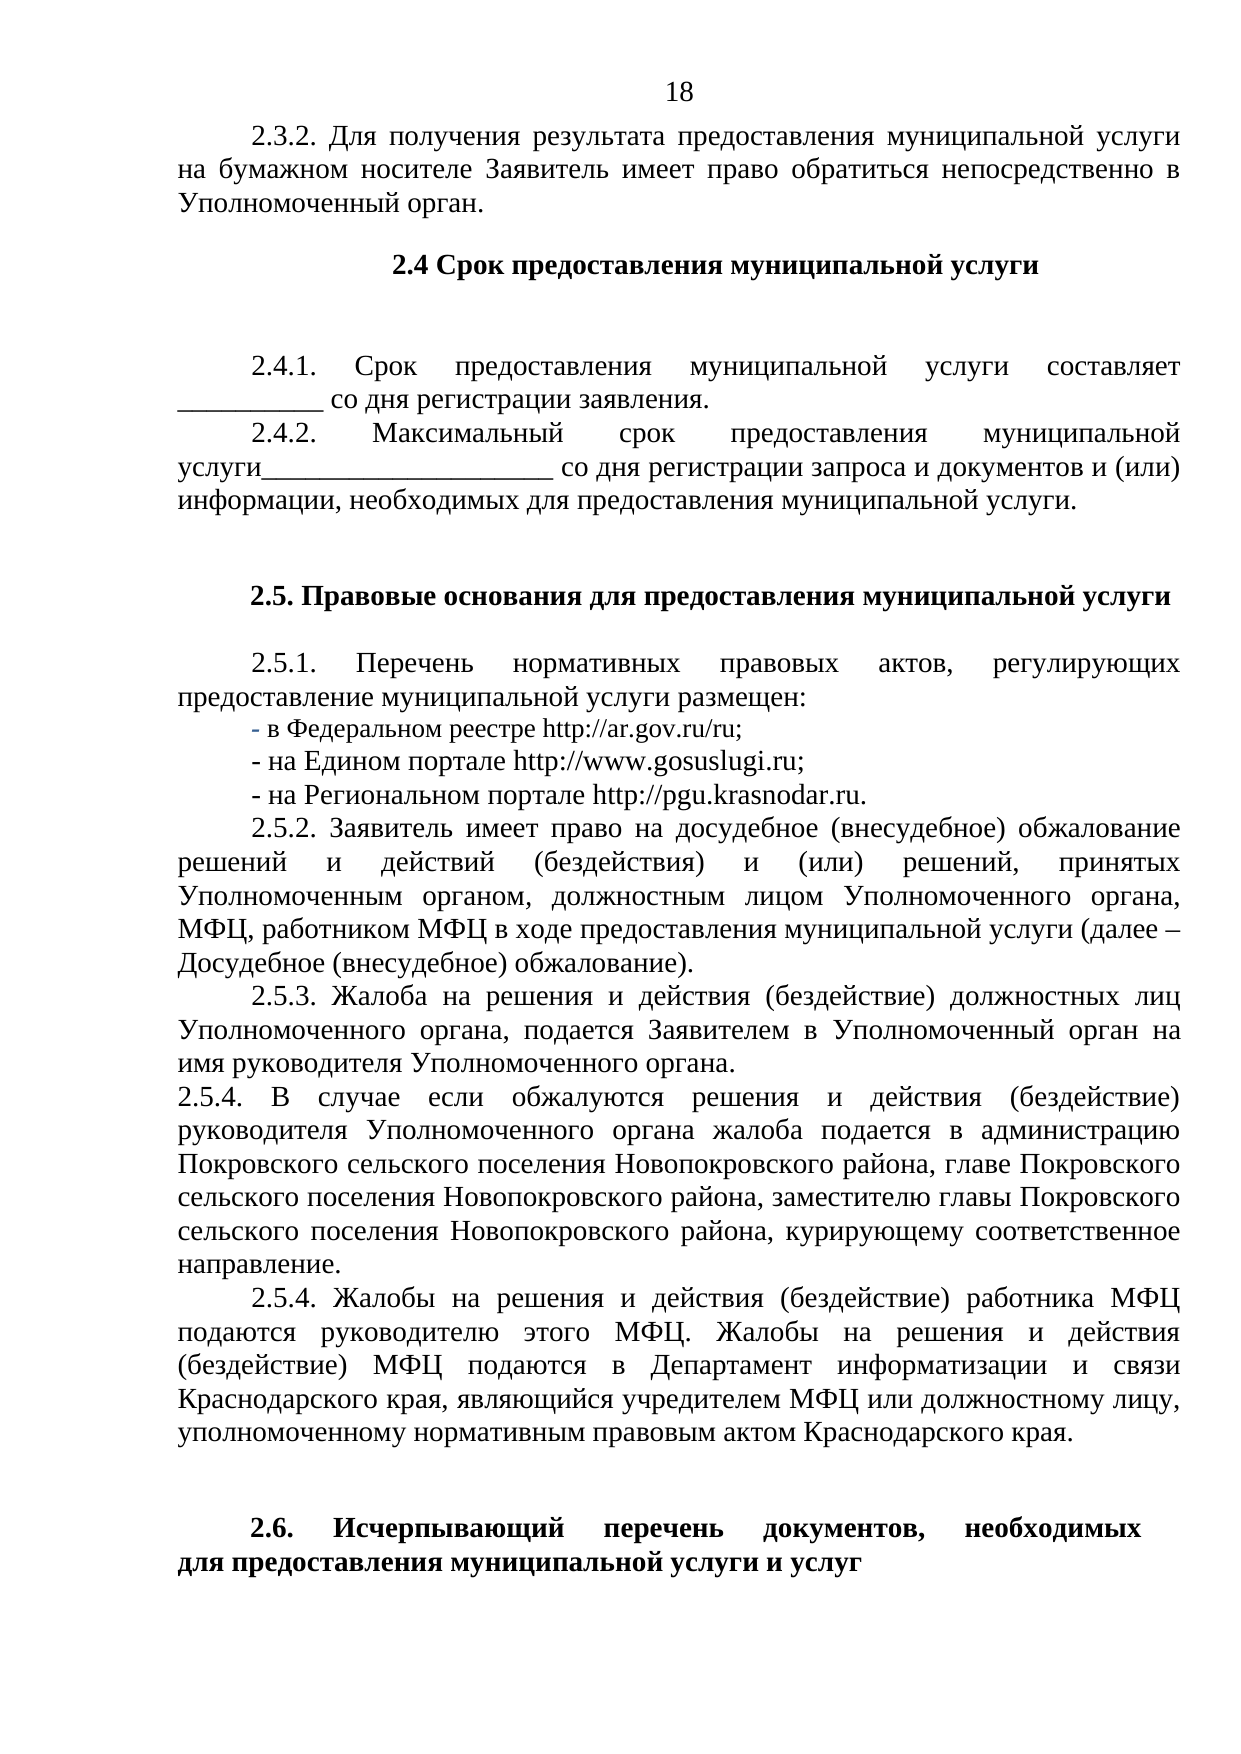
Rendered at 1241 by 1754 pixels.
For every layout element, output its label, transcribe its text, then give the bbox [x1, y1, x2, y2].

text 2.5.3. Жалоба на решения и действия (бездействие) должностных лиц Уполномоченного органа, подается Заявителем в Уполномоченный орган на имя руководителя Уполномоченного органа. [177, 978, 1181, 1079]
text 2.6. Исчерпывающий перечень документов, необходимых для предоставления муниципальной услуги и услуг [177, 1510, 1181, 1577]
text 2.5. Правовые основания для предоставления муниципальной услуги [177, 578, 1181, 612]
text 2.4.1. Срок предоставления муниципальной услуги составляет __________ со дня регистрации заявления. [177, 348, 1181, 415]
text 2.5.4. В случае если обжалуются решения и действия (бездействие) руководителя Уполномоченного органа жалоба подается в администрацию Покровского сельского поселения Новопокровского района, главе Покровского сельского поселения Новопокровского района, заместителю главы Покровского сельского поселения Новопокровского района, курирующему соответственное направление. [177, 1079, 1181, 1280]
text 2.4 Срок предоставления муниципальной услуги [177, 247, 1181, 281]
text 2.5.4. Жалобы на решения и действия (бездействие) работника МФЦ подаются руководителю этого МФЦ. Жалобы на решения и действия (бездействие) МФЦ подаются в Департамент информатизации и связи Краснодарского края, являющийся учредителем МФЦ или должностному лицу, уполномоченному нормативным правовым актом Краснодарского края. [177, 1280, 1181, 1448]
text 2.5.2. Заявитель имеет право на досудебное (внесудебное) обжалование решений и действий (бездействия) и (или) решений, принятых Уполномоченным органом, должностным лицом Уполномоченного органа, МФЦ, работником МФЦ в ходе предоставления муниципальной услуги (далее – Досудебное (внесудебное) обжалование). [177, 811, 1181, 978]
text - на Едином портале http://www.gosuslugi.ru; [177, 743, 1181, 777]
text 2.4.2. Максимальный срок предоставления муниципальной услуги____________________ со дня регистрации запроса и документов и (или) информации, необходимых для предоставления муниципальной услуги. [177, 415, 1181, 516]
text 2.5.1. Перечень нормативных правовых актов, регулирующих предоставление муниципальной услуги размещен: [177, 645, 1181, 712]
text - на Региональном портале http://pgu.krasnodar.ru. [177, 777, 1181, 811]
subtitle - в Федеральном реестре http://ar.gov.ru/ru; [177, 712, 1181, 743]
text 2.3.2. Для получения результата предоставления муниципальной услуги на бумажном носителе Заявитель имеет право обратиться непосредственно в Уполномоченный орган. [177, 118, 1181, 219]
